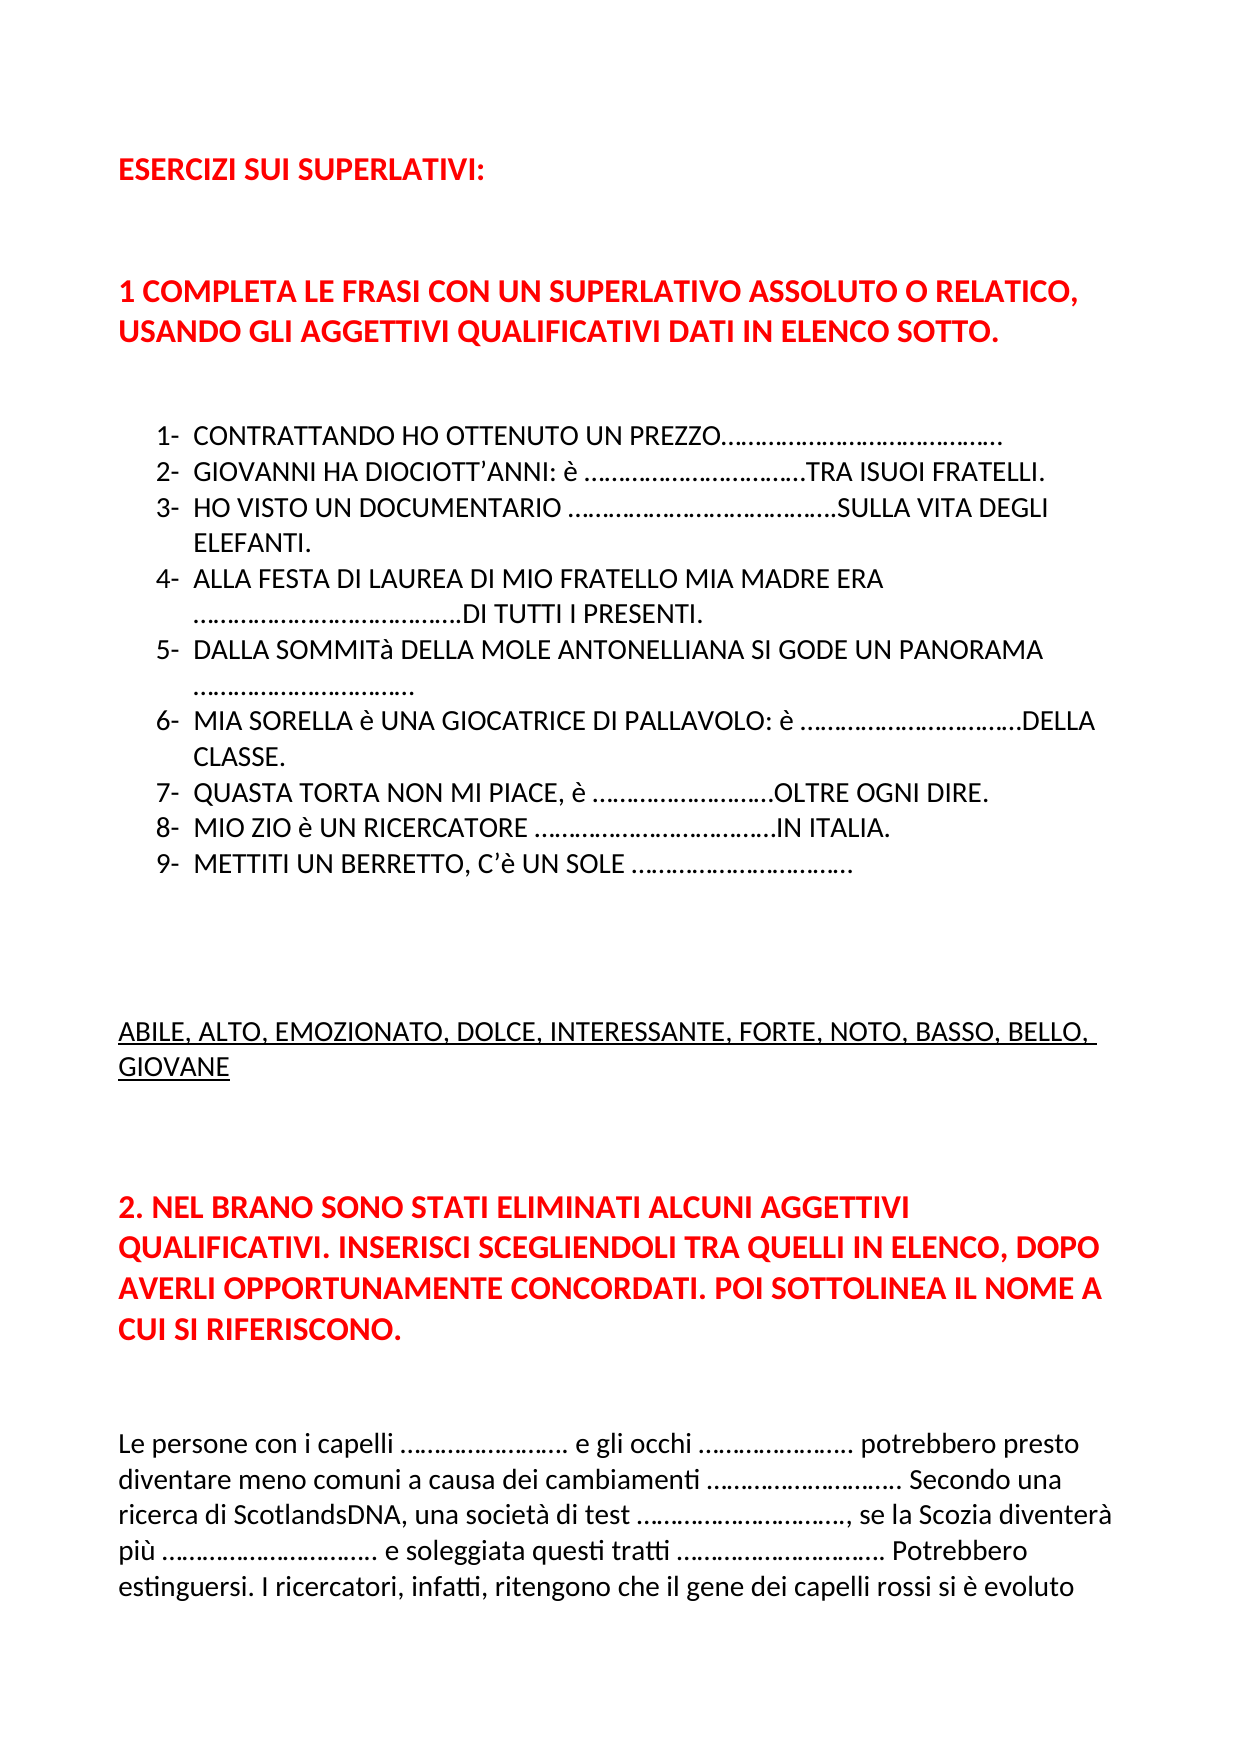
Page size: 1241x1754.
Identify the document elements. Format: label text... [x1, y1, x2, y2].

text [118, 1425, 1122, 1603]
list METTITI UN BERRETTO, C’è UN SOLE …………………………… [156, 845, 1122, 881]
list MIA SORELLA è UNA GIOCATRICE DI PALLAVOLO: è ……………………………DELLA CLASSE. [156, 702, 1122, 774]
list MIO ZIO è UN RICERCATORE ………………………………IN ITALIA. [156, 809, 1122, 845]
list GIOVANNI HA DIOCIOTT’ANNI: è ……………………………TRA ISUOI FRATELLI. [156, 453, 1122, 489]
list ALLA FESTA DI LAUREA DI MIO FRATELLO MIA MADRE ERA ………………………………….DI TUTTI I PRESENTI. [156, 560, 1122, 631]
text ABILE, ALTO, EMOZIONATO, DOLCE, INTERESSANTE, FORTE, NOTO, BASSO, BELLO, GIOVANE [118, 1013, 1122, 1084]
text ESERCIZI SUI SUPERLATIVI: [118, 148, 1122, 188]
list CONTRATTANDO HO OTTENUTO UN PREZZO…………………………………… [156, 417, 1122, 453]
list HO VISTO UN DOCUMENTARIO ………………………………….SULLA VITA DEGLI ELEFANTI. [156, 489, 1122, 560]
text 1 COMPLETA LE FRASI CON UN SUPERLATIVO ASSOLUTO O RELATICO, USANDO GLI AGGETTIVI QUALIFICATIVI DATI IN ELENCO SOTTO. [118, 270, 1122, 351]
text 2. NEL BRANO SONO STATI ELIMINATI ALCUNI AGGETTIVI QUALIFICATIVI. INSERISCI SCEGLIENDOLI TRA QUELLI IN ELENCO, DOPO AVERLI OPPORTUNAMENTE CONCORDATI. POI SOTTOLINEA IL NOME A CUI SI RIFERISCONO. [118, 1186, 1122, 1349]
list QUASTA TORTA NON MI PIACE, è ………………………OLTRE OGNI DIRE. [156, 774, 1122, 809]
list DALLA SOMMITà DELLA MOLE ANTONELLIANA SI GODE UN PANORAMA …………………………… [156, 631, 1122, 702]
